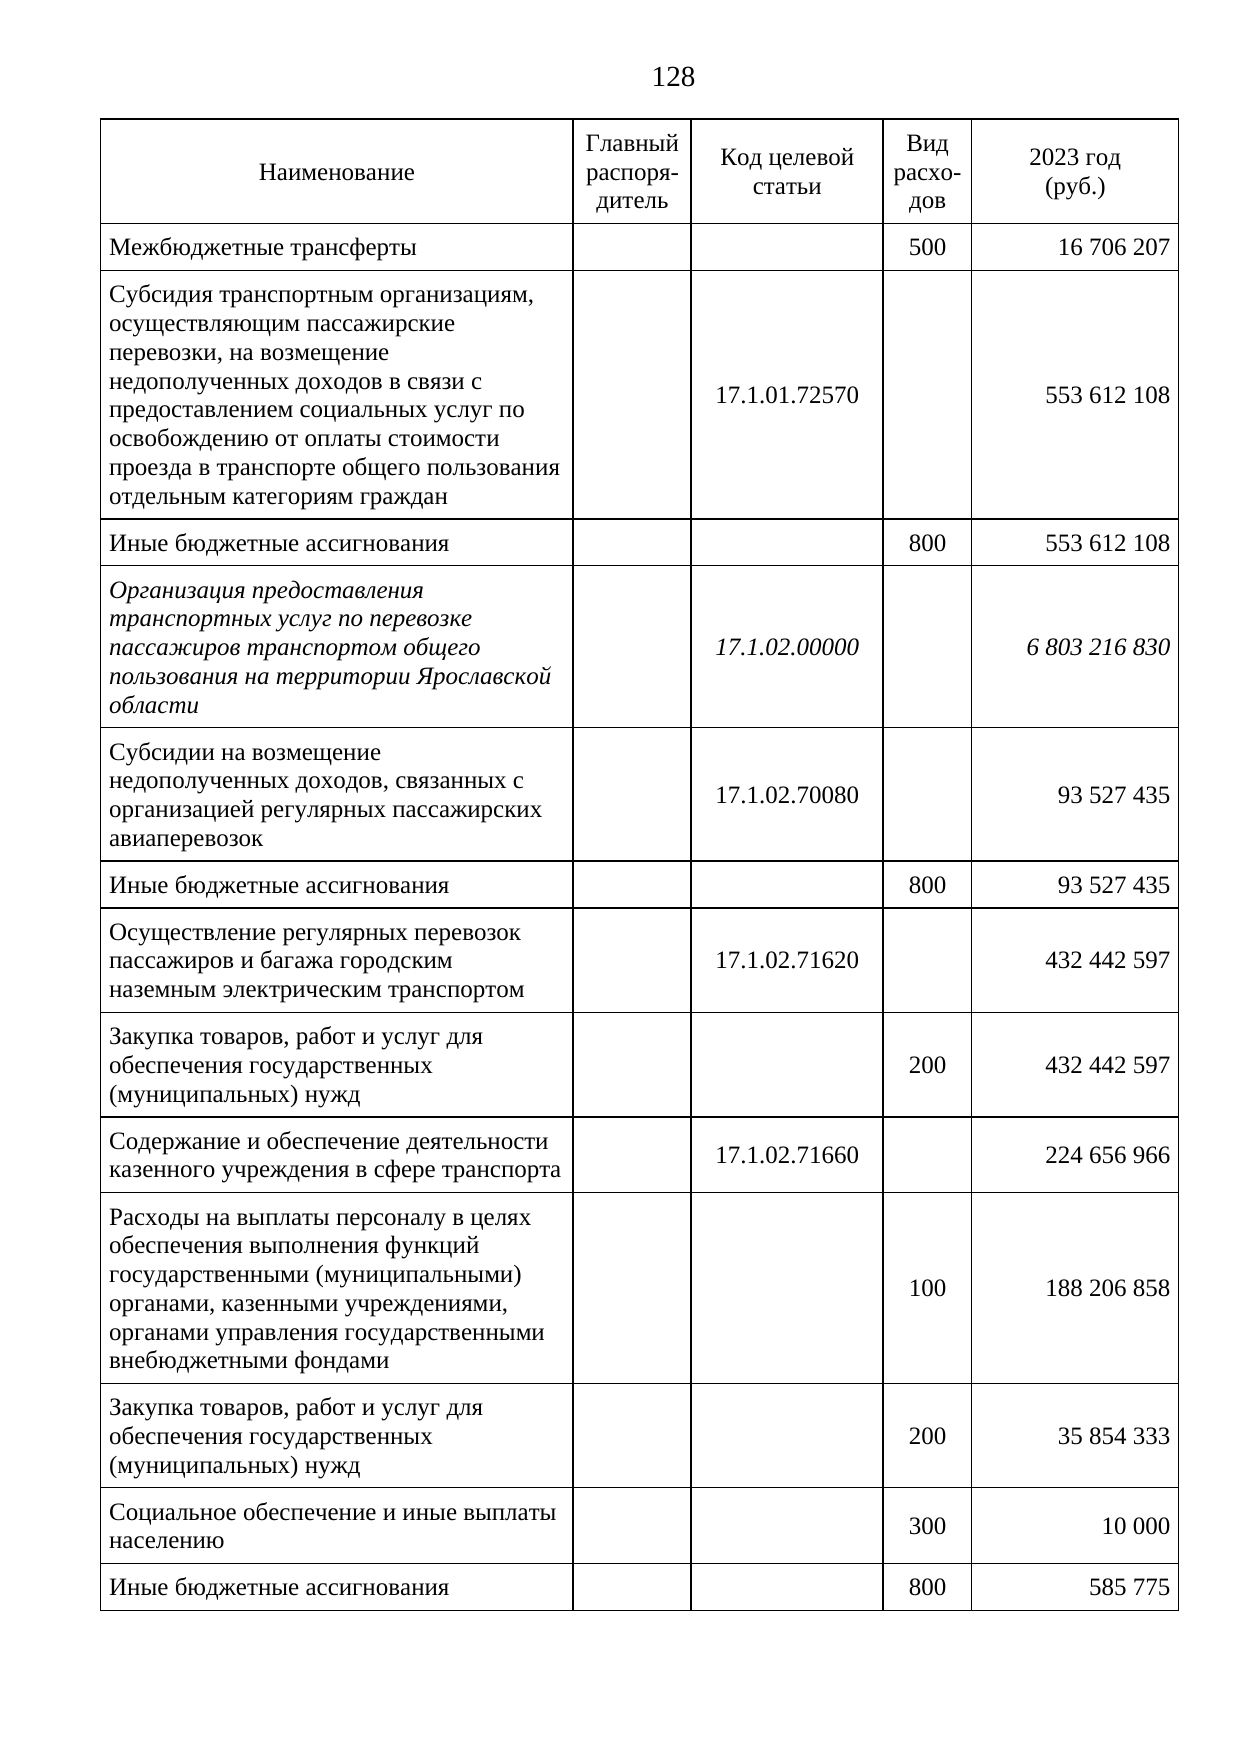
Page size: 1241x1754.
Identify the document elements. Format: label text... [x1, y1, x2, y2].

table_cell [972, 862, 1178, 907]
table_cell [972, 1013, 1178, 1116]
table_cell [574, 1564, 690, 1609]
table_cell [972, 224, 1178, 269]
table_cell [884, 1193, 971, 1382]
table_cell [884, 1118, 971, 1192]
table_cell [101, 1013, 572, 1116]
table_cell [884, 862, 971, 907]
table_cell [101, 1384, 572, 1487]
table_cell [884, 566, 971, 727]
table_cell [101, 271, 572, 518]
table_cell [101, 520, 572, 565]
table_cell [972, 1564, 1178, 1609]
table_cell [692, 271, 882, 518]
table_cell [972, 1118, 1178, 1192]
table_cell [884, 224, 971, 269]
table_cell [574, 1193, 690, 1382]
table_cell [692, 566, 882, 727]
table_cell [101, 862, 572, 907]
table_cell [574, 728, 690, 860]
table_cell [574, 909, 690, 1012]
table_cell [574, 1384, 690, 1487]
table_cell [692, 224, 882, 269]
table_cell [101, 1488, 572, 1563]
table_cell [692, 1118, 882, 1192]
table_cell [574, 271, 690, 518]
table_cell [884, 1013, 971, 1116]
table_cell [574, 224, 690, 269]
table_header Главный распоря-дитель [574, 120, 690, 223]
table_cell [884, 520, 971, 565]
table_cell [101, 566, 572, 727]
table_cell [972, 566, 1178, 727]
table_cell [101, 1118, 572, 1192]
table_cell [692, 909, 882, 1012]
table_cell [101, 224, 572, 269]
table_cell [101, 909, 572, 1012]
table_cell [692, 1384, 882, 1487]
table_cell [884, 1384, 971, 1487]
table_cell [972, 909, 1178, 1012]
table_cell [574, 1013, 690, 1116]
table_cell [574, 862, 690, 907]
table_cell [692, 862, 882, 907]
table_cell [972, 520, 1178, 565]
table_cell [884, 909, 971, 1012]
table_header Вид расхо-дов [884, 120, 971, 223]
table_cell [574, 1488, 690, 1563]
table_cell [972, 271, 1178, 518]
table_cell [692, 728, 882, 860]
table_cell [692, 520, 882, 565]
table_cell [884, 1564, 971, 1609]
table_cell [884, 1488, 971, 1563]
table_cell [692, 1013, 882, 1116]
table_header Наименование [101, 120, 572, 223]
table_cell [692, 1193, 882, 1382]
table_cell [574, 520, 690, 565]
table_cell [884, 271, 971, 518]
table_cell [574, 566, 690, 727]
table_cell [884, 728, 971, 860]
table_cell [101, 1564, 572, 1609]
table_header Код целевой статьи [692, 120, 882, 223]
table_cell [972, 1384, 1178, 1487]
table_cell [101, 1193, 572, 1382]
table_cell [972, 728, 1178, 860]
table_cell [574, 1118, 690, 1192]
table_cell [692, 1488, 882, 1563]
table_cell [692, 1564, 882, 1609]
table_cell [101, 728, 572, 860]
table_header 2023 год (руб.) [972, 120, 1178, 223]
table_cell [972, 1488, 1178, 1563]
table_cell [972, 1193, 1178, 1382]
